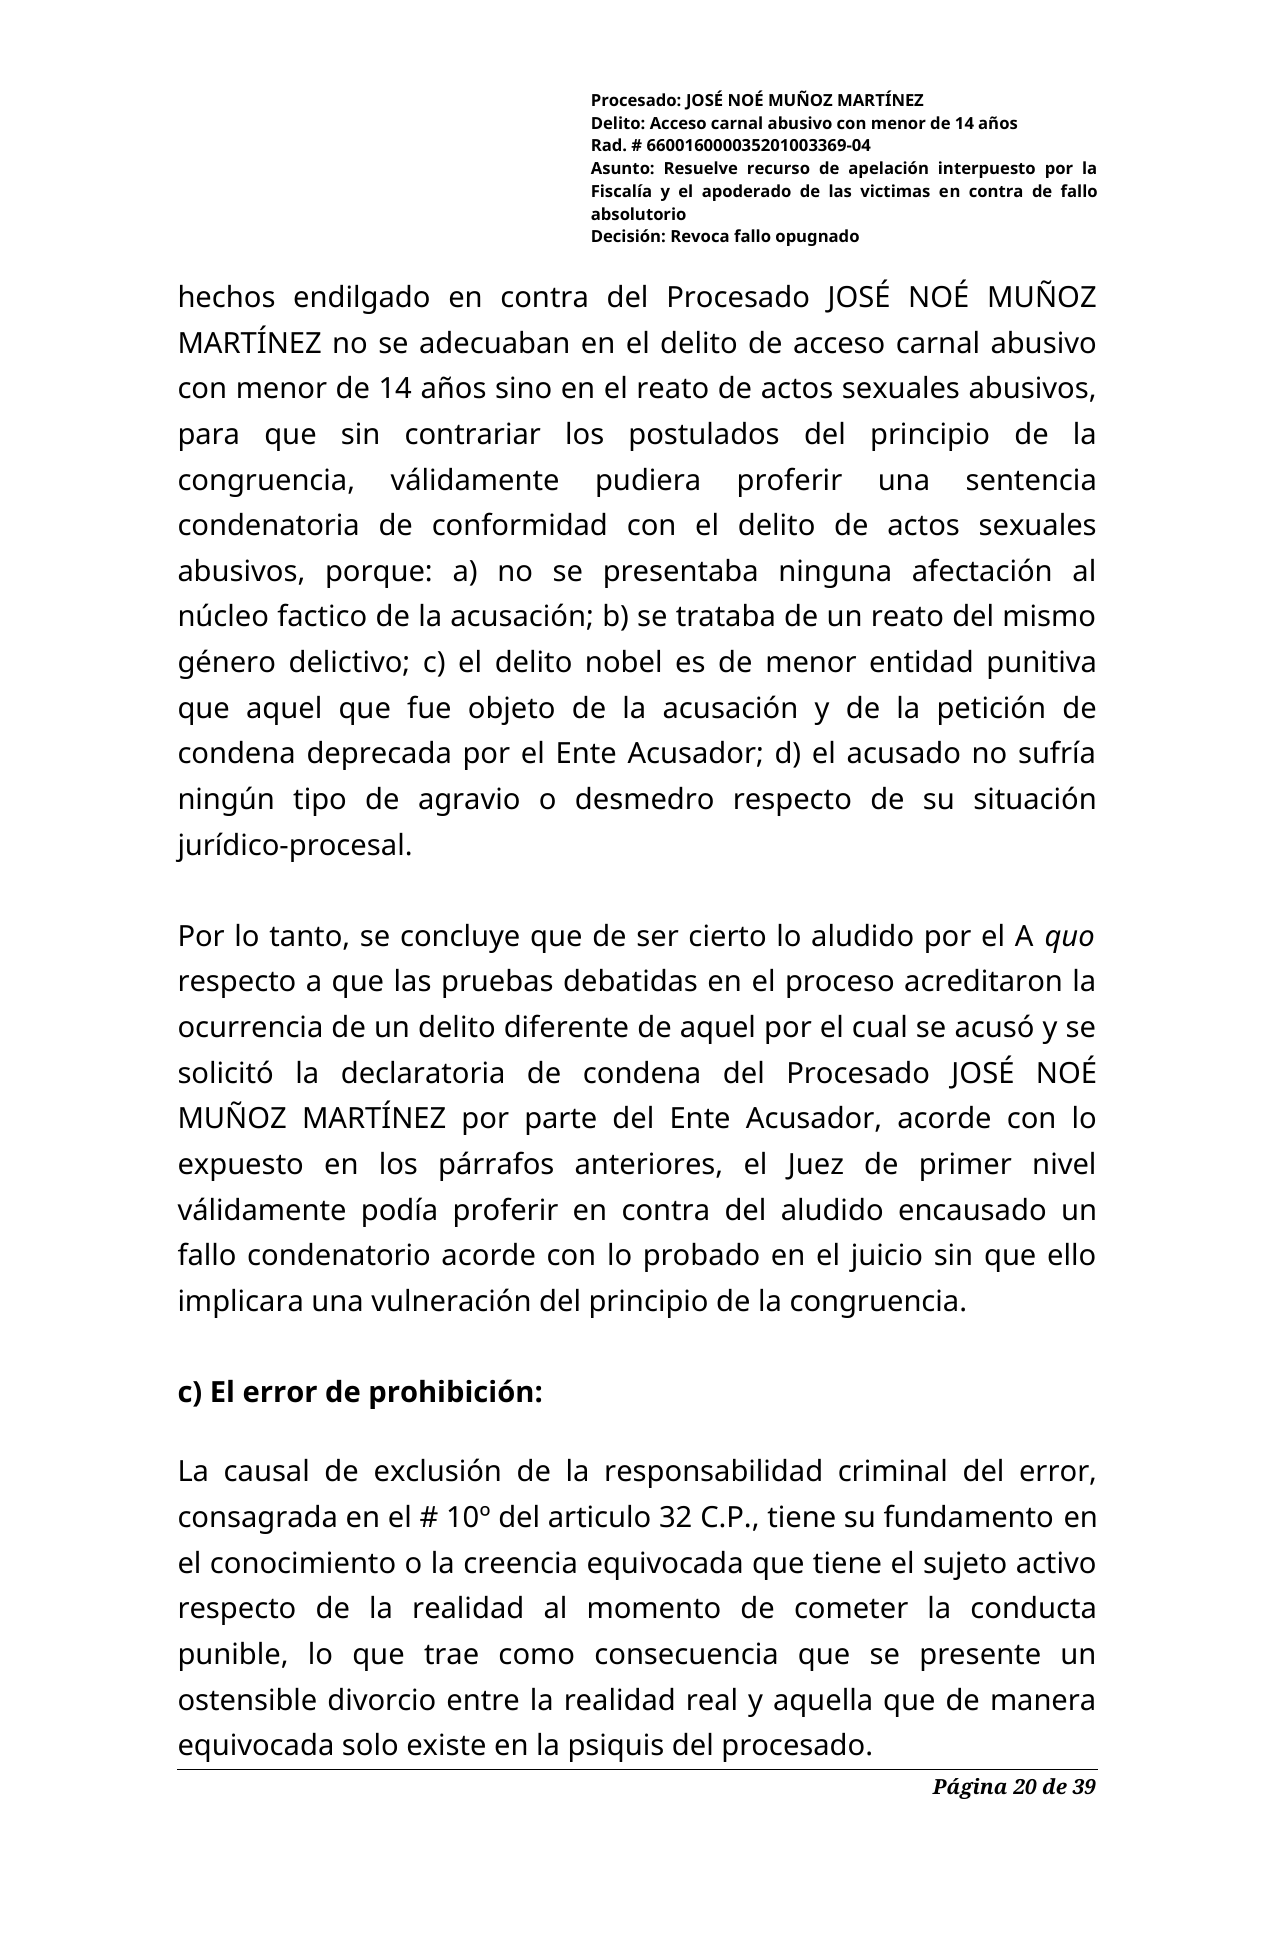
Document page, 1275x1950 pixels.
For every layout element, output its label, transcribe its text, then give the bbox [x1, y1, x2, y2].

text Por lo tanto, se concluye que de ser cierto lo aludido por el A quo respecto a que las pruebas debatidas en el proceso acreditaron la ocurrencia de un delito diferente de aquel por el cual se acusó y se solicitó la declaratoria de condena del Procesado JOSÉ NOÉ MUÑOZ MARTÍNEZ por parte del Ente Acusador, acorde con lo expuesto en los párrafos anteriores, el Juez de primer nivel válidamente podía proferir en contra del aludido encausado un fallo condenatorio acorde con lo probado en el juicio sin que ello implicara una vulneración del principio de la congruencia. [177, 915, 1098, 1320]
text c) El error de prohibición: [177, 1371, 1098, 1411]
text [177, 276, 1098, 863]
text La causal de exclusión de la responsabilidad criminal del error, consagrada en el # 10º del articulo 32 C.P., tiene su fundamento en el conocimiento o la creencia equivocada que tiene el sujeto activo respecto de la realidad al momento de cometer la conducta punible, lo que trae como consecuencia que se presente un ostensible divorcio entre la realidad real y aquella que de manera equivocada solo existe en la psiquis del procesado. [177, 1451, 1098, 1764]
